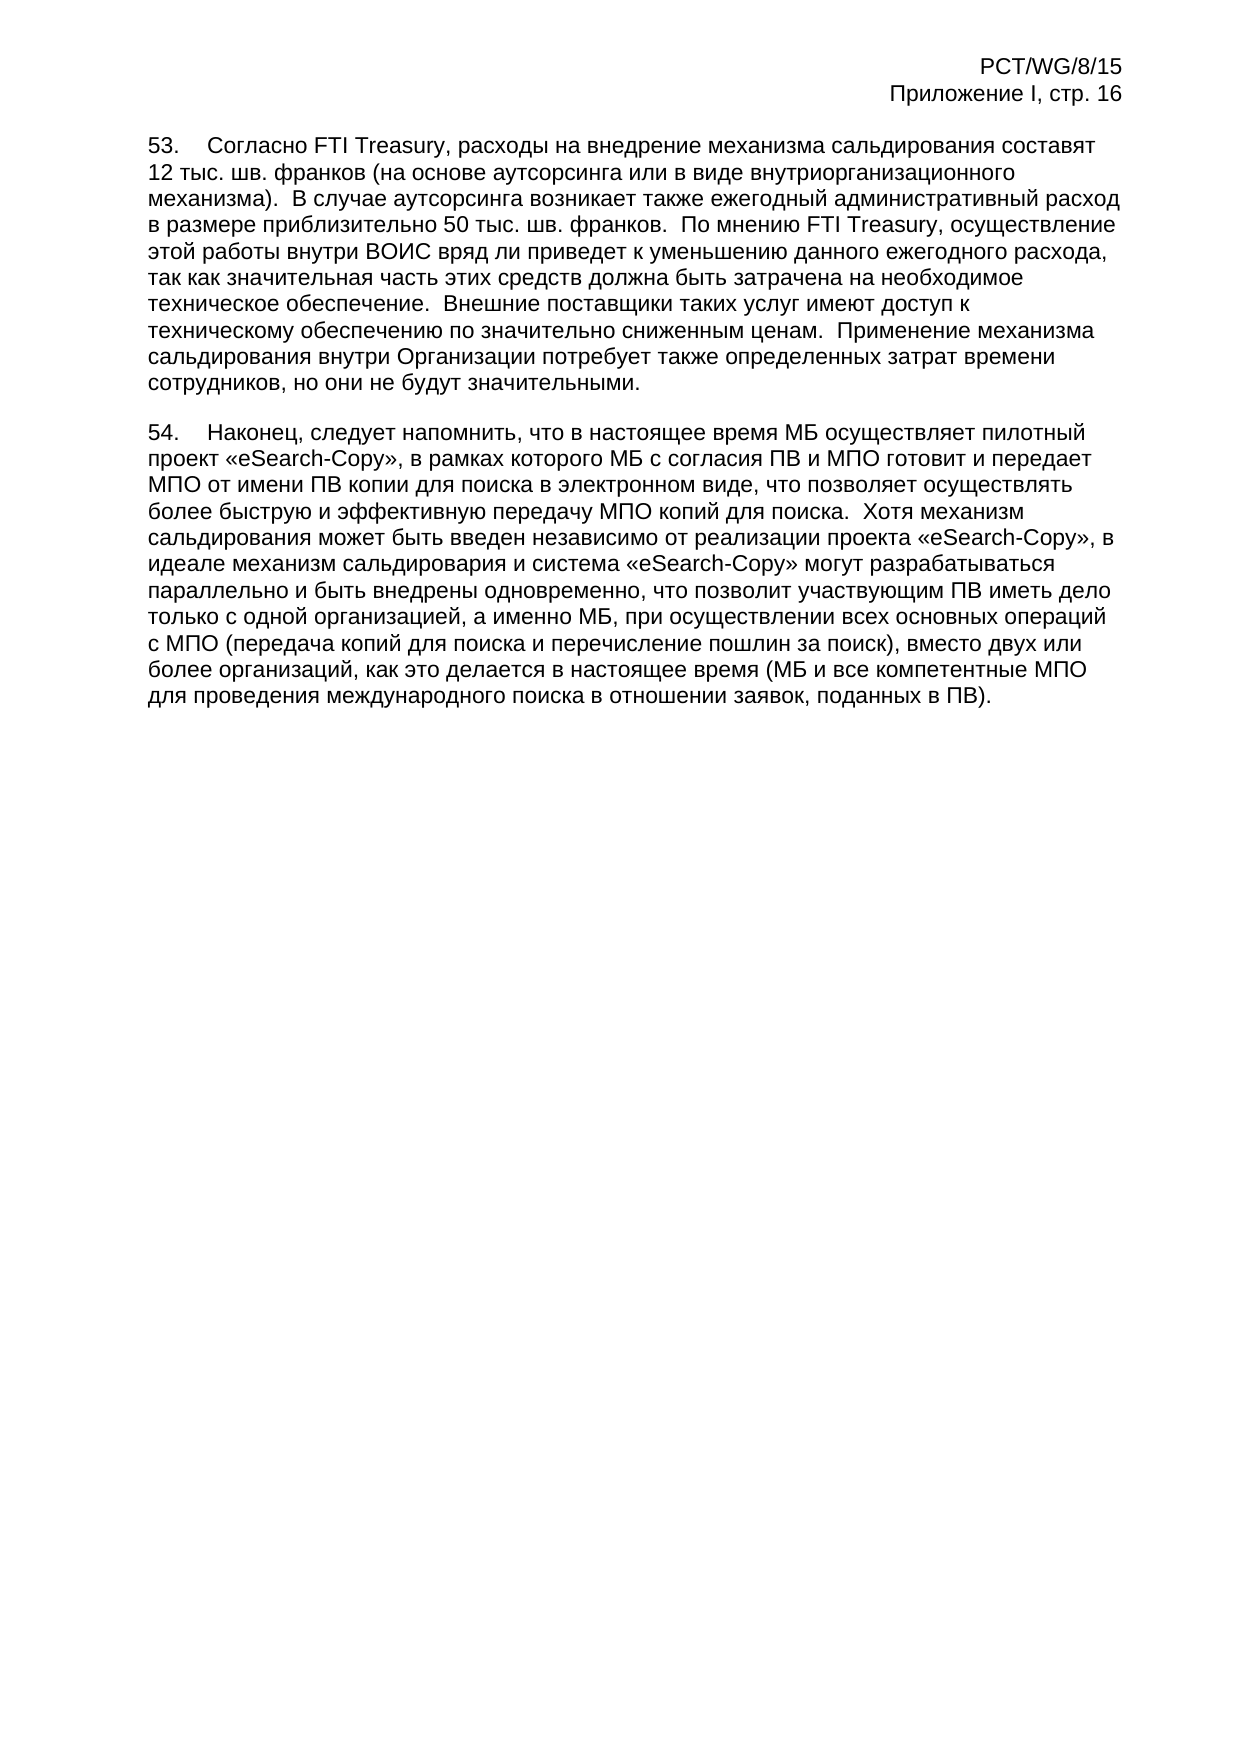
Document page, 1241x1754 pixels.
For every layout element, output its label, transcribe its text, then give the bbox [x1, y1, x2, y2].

text Наконец, следует напомнить, что в настоящее время МБ осуществляет пилотный проект «eSearch-Copy», в рамках которого МБ с согласия ПВ и МПО готовит и передает МПО от имени ПВ копии для поиска в электронном виде, что позволяет осуществлять более быструю и эффективную передачу МПО копий для поиска. Хотя механизм сальдирования может быть введен независимо от реализации проекта «eSearch-Copy», в идеале механизм сальдировария и система «eSearch-Copy» могут разрабатываться параллельно и быть внедрены одновременно, что позволит участвующим ПВ иметь дело только с одной организацией, а именно МБ, при осуществлении всех основных операций с МПО (передача копий для поиска и перечисление пошлин за поиск), вместо двух или более организаций, как это делается в настоящее время (МБ и все компетентные МПО для проведения международного поиска в отношении заявок, поданных в ПВ). [148, 419, 1122, 708]
text Согласно FTI Treasury, расходы на внедрение механизма сальдирования составят 12 тыс. шв. франков (на основе аутсорсинга или в виде внутриорганизационного механизма). В случае аутсорсинга возникает также ежегодный административный расход в размере приблизительно 50 тыс. шв. франков. По мнению FTI Treasury, осуществление этой работы внутри ВОИС вряд ли приведет к уменьшению данного ежегодного расхода, так как значительная часть этих средств должна быть затрачена на необходимое техническое обеспечение. Внешние поставщики таких услуг имеют доступ к техническому обеспечению по значительно сниженным ценам. Применение механизма сальдирования внутри Организации потребует также определенных затрат времени сотрудников, но они не будут значительными. [148, 132, 1122, 396]
